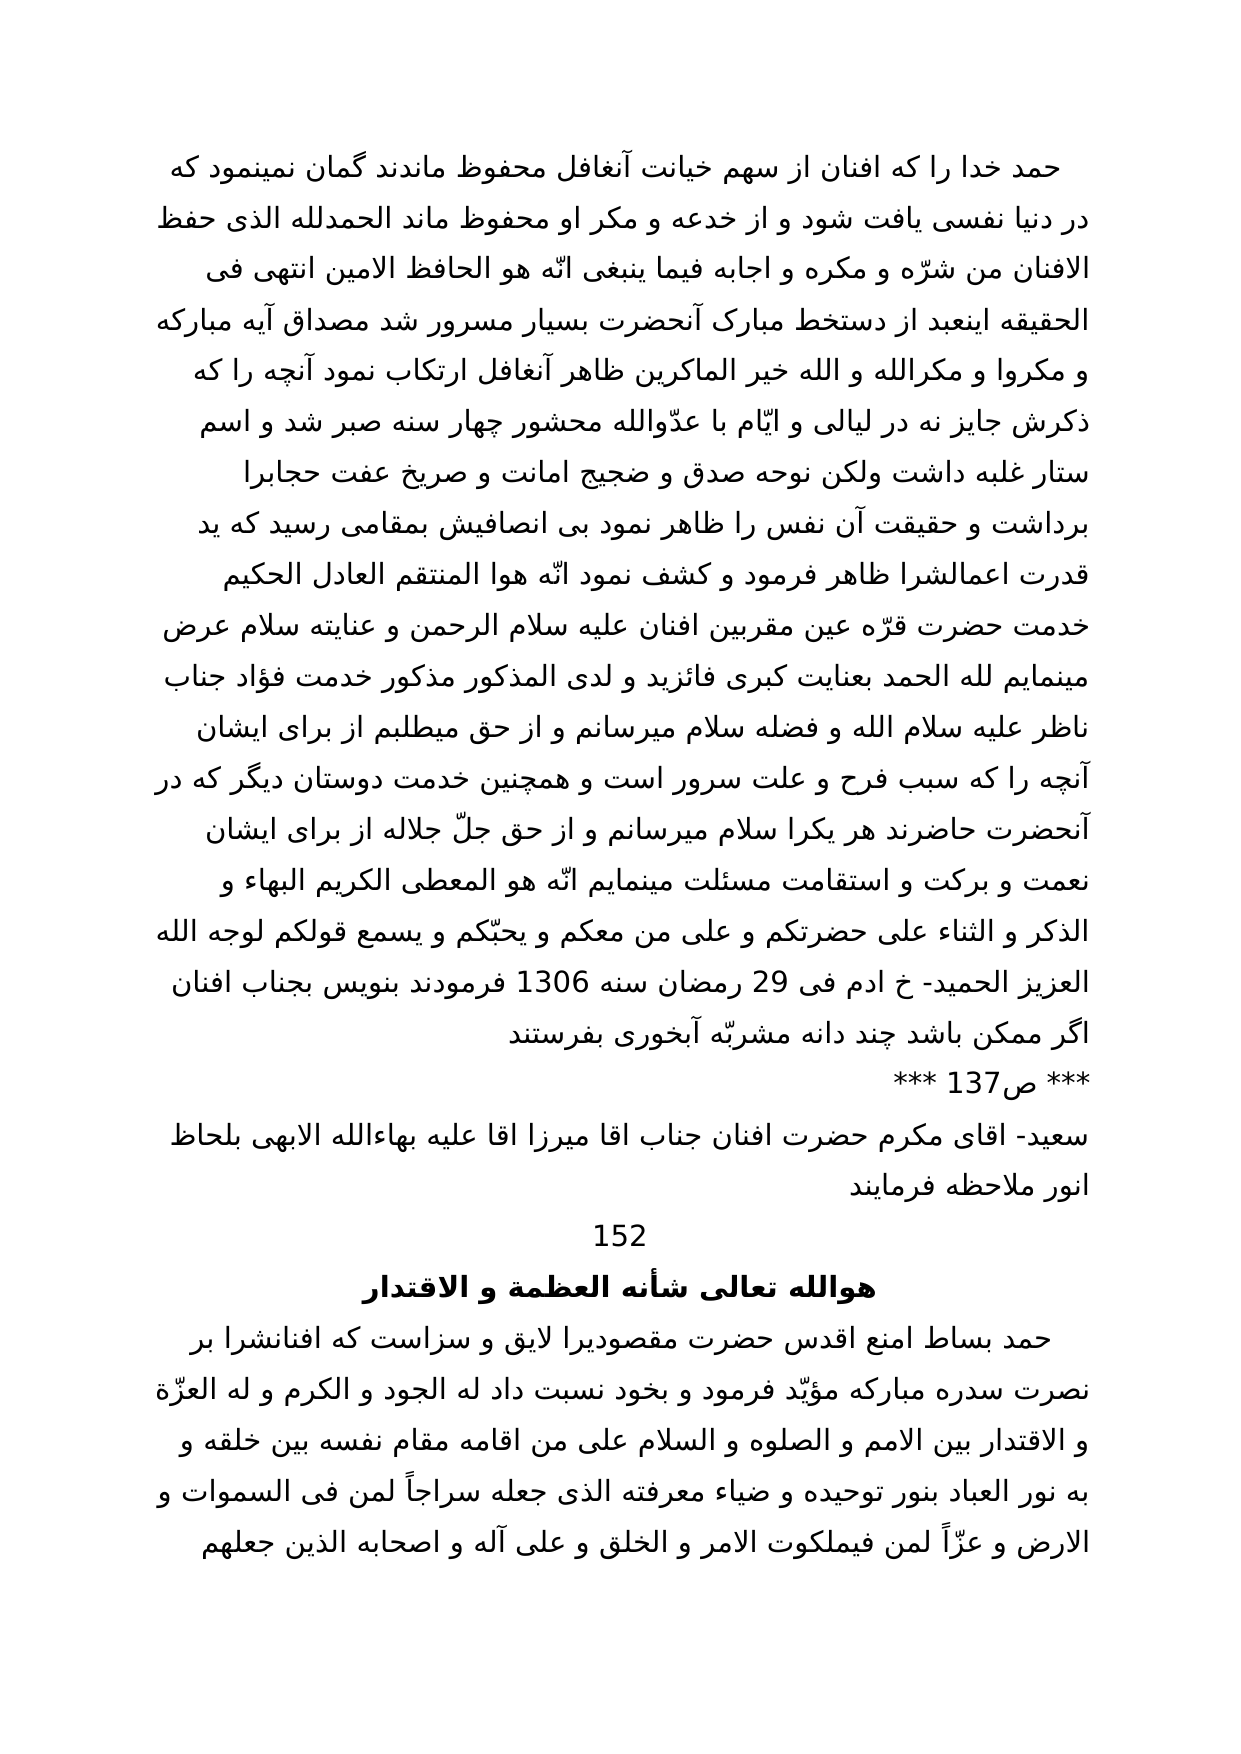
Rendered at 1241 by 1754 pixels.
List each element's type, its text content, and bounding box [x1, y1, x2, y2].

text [150, 1322, 1090, 1559]
text حمد خدا را که افنان از سهم خیانت آنغافل محفوظ ماندند گمان نمینمود که در دنیا نفسی یافت شود و از خدعه و مکر او محفوظ ماند الحمدلله الذی حفظ الافنان من شرّه و مکره و اجابه فیما ینبغی انّه هو الحافظ الامین انتهی فی الحقیقه اینعبد از دستخط مبارک آنحضرت بسیار مسرور شد مصداق آیه مبارکه و مکروا و مکرالله و الله خیر الماکرین ظاهر آنغافل ارتکاب نمود آنچه را که ذکرش جایز نه در لیالی و ایّام با عدّوالله محشور چهار سنه صبر شد و اسم ستار غلبه داشت ولکن نوحه صدق و ضجیج امانت و صریخ عفت حجابرا برداشت و حقیقت آن نفس را ظاهر نمود بی انصافیش بمقامی رسید که ید قدرت اعمالشرا ظاهر فرمود و کشف نمود انّه هوا المنتقم العادل الحکیم خدمت حضرت قرّه عین مقربین افنان علیه سلام الرحمن و عنایته سلام عرض مینمایم لله الحمد بعنایت کبری فائزید و لدی المذکور مذکور خدمت فؤاد جناب ناظر علیه سلام الله و فضله سلام میرسانم و از حق میطلبم از برای ایشان آنچه را که سبب فرح و علت سرور است و همچنین خدمت دوستان دیگر که در آنحضرت حاضرند هر یکرا سلام میرسانم و از حق جلّ جلاله از برای ایشان نعمت و برکت و استقامت مسئلت مینمایم انّه هو المعطی الکریم البهاء و الذکر و الثناء علی حضرتکم و علی من معکم و یحبّکم و یسمع قولکم لوجه الله العزیز الحمید- خ ادم فی 29 رمضان سنه 1306 فرمودند بنویس بجناب افنان اگر ممکن باشد چند دانه مشربّه آبخوری بفرستند [150, 150, 1090, 1050]
text سعید- اقای مکرم حضرت افنان جناب اقا میرزا اقا علیه بهاءالله الابهی بلحاظ انور ملاحظه فرمایند [150, 1118, 1090, 1203]
text *** ص137 *** [150, 1067, 1090, 1101]
text 152 [150, 1220, 1090, 1254]
text هوالله تعالی شأنه العظمة و الاقتدار [150, 1271, 1090, 1304]
